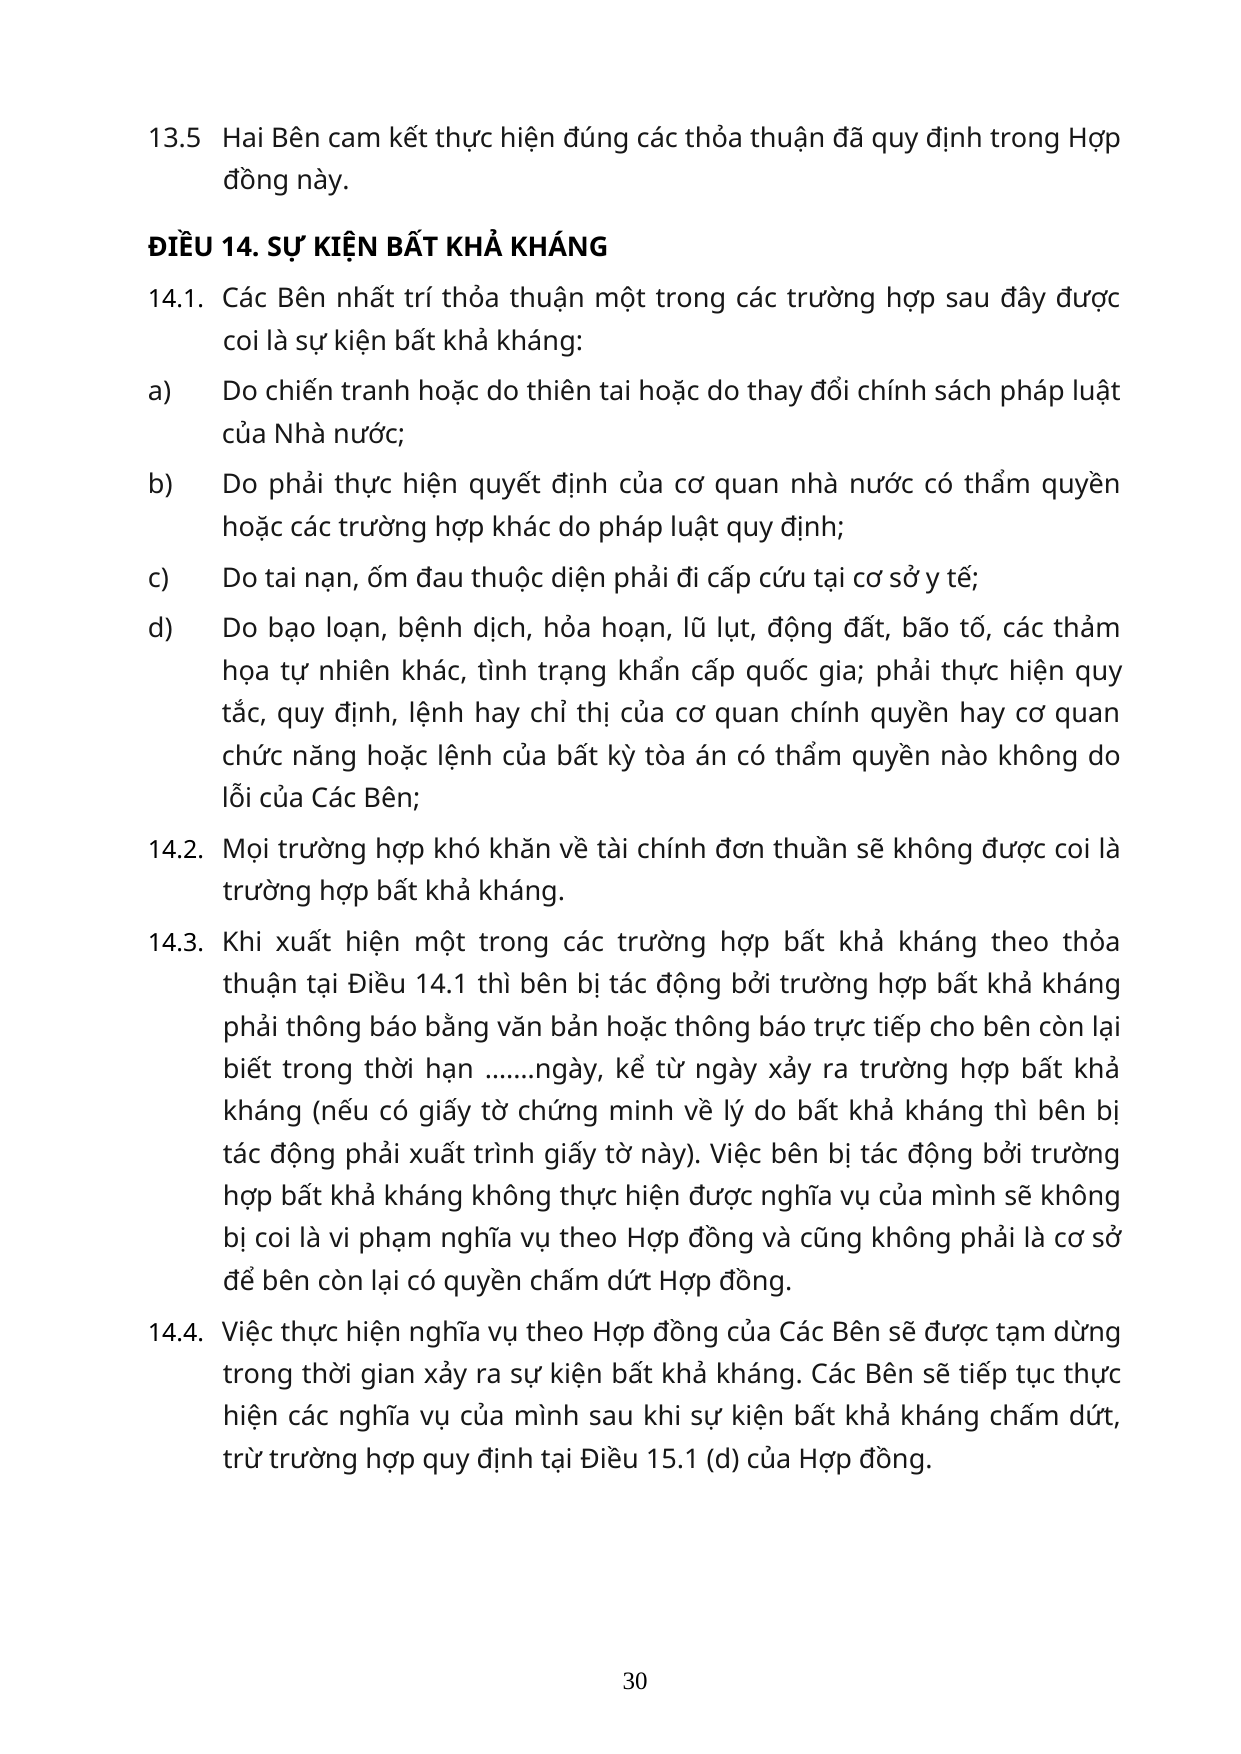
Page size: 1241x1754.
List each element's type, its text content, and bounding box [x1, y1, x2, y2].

list Hai Bên cam kết thực hiện đúng các thỏa thuận đã quy định trong Hợp đồng này. [148, 118, 1122, 197]
list Do phải thực hiện quyết định của cơ quan nhà nước có thẩm quyền hoặc các trường hợp khác do pháp luật quy định; [148, 465, 1122, 544]
list Do bạo loạn, bệnh dịch, hỏa hoạn, lũ lụt, động đất, bão tố, các thảm họa tự nhiên khác, tình trạng khẩn cấp quốc gia; phải thực hiện quy tắc, quy định, lệnh hay chỉ thị của cơ quan chính quyền hay cơ quan chức năng hoặc lệnh của bất kỳ tòa án có thẩm quyền nào không do lỗi của Các Bên; [148, 609, 1122, 815]
list Mọi trường hợp khó khăn về tài chính đơn thuần sẽ không được coi là trường hợp bất khả kháng. [148, 829, 1122, 908]
list Khi xuất hiện một trong các trường hợp bất khả kháng theo thỏa thuận tại Điều 14.1 thì bên bị tác động bởi trường hợp bất khả kháng phải thông báo bằng văn bản hoặc thông báo trực tiếp cho bên còn lại biết trong thời hạn ….…ngày, kể từ ngày xảy ra trường hợp bất khả kháng (nếu có giấy tờ chứng minh về lý do bất khả kháng thì bên bị tác động phải xuất trình giấy tờ này). Việc bên bị tác động bởi trường hợp bất khả kháng không thực hiện được nghĩa vụ của mình sẽ không bị coi là vi phạm nghĩa vụ theo Hợp đồng và cũng không phải là cơ sở để bên còn lại có quyền chấm dứt Hợp đồng. [148, 922, 1122, 1298]
subtitle SỰ KIỆN BẤT KHẢ KHÁNG [148, 228, 1122, 265]
list Do tai nạn, ốm đau thuộc diện phải đi cấp cứu tại cơ sở y tế; [148, 558, 1122, 595]
list Do chiến tranh hoặc do thiên tai hoặc do thay đổi chính sách pháp luật của Nhà nước; [148, 372, 1122, 451]
list Việc thực hiện nghĩa vụ theo Hợp đồng của Các Bên sẽ được tạm dừng trong thời gian xảy ra sự kiện bất khả kháng. Các Bên sẽ tiếp tục thực hiện các nghĩa vụ của mình sau khi sự kiện bất khả kháng chấm dứt, trừ trường hợp quy định tại Điều 15.1 (d) của Hợp đồng. [148, 1312, 1122, 1476]
list Các Bên nhất trí thỏa thuận một trong các trường hợp sau đây được coi là sự kiện bất khả kháng: [148, 279, 1122, 358]
